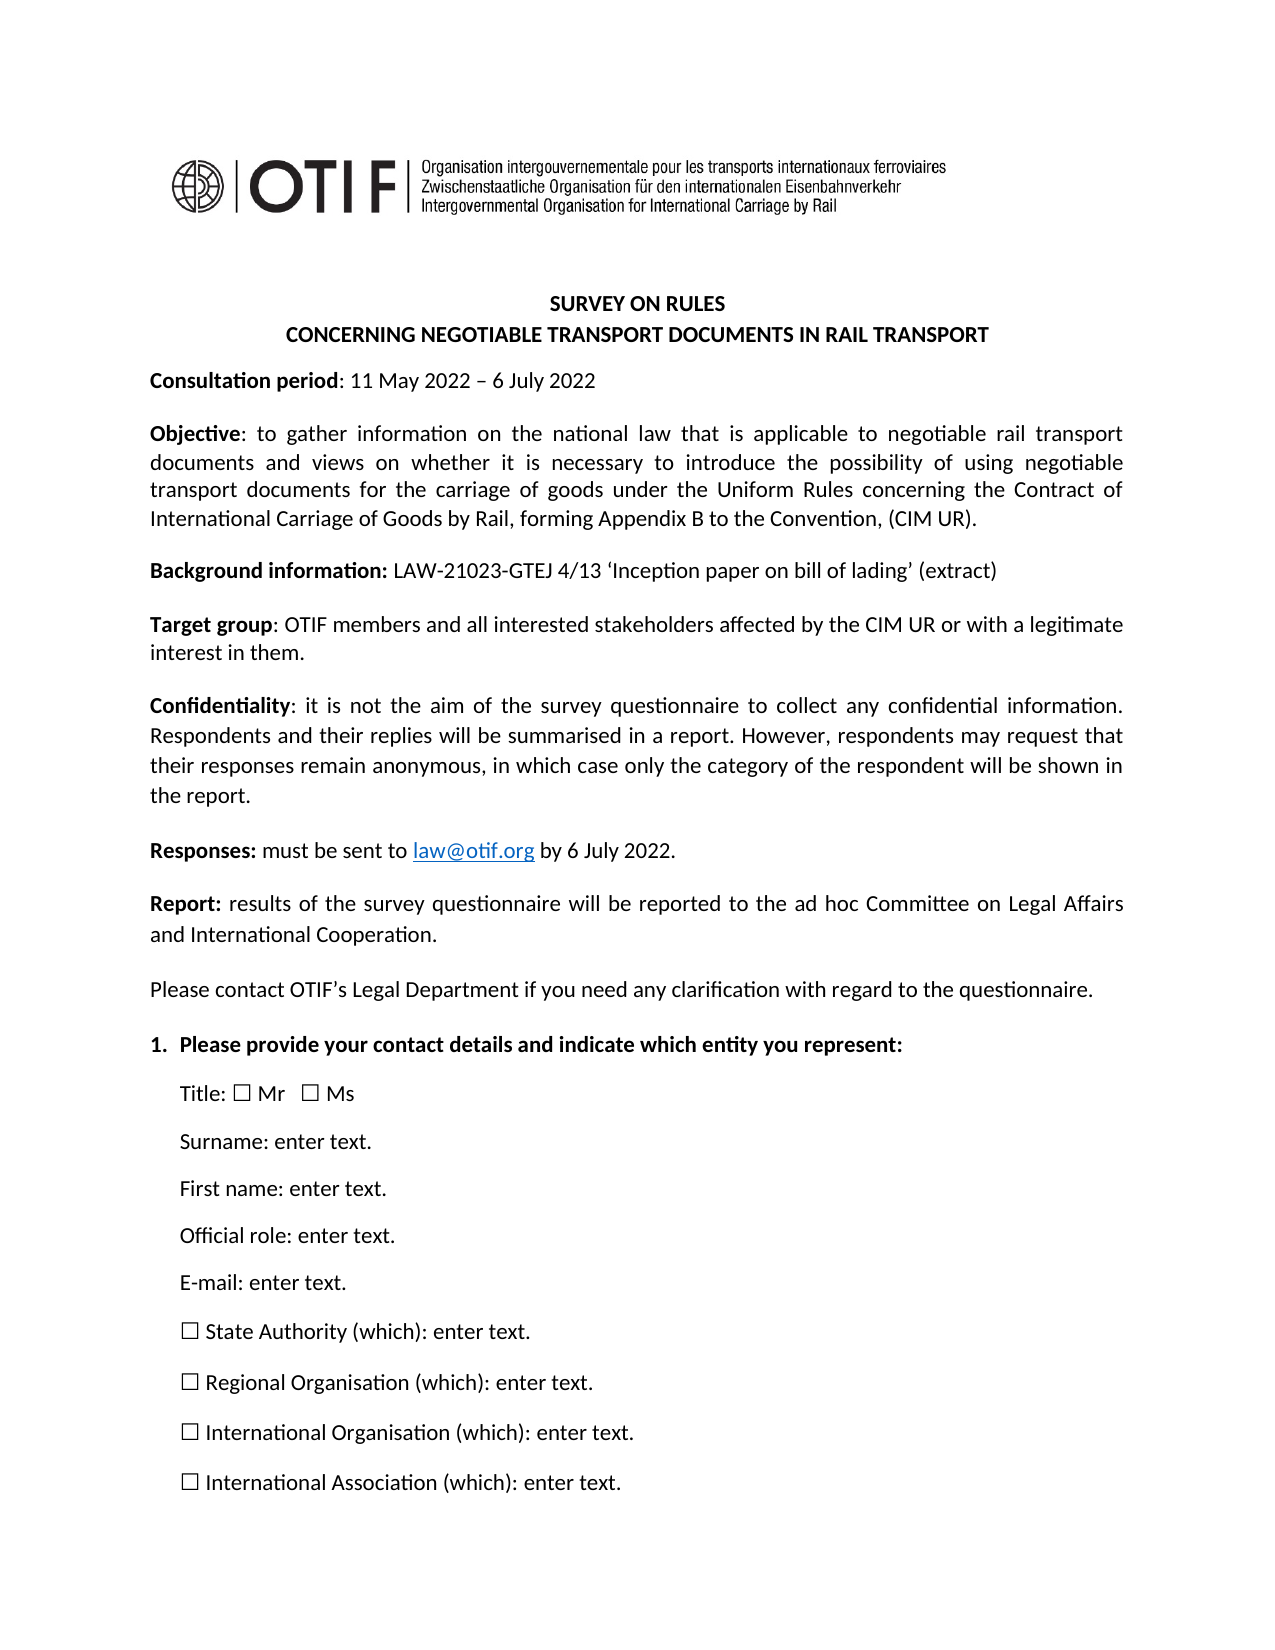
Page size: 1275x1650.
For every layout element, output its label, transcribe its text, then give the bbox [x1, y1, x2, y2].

text International Organisation (which): [179, 1416, 1125, 1447]
text Consultation period: 11 May 2022 – 6 July 2022 [150, 367, 1125, 394]
text State Authority (which): [179, 1315, 1125, 1346]
text Background information: LAW-21023-GTEJ 4/13 ‘Inception paper on bill of lading’ (extract) [150, 557, 1125, 585]
text Responses: must be sent to law@otif.org by 6 July 2022. [150, 837, 1125, 864]
text Surname: [179, 1127, 1125, 1156]
text Confidentiality: it is not the aim of the survey questionnaire to collect any confidential information. Respondents and their replies will be summarised in a report. However, respondents may request that their responses remain anonymous, in which case only the category of the respondent will be shown in the report. [150, 691, 1125, 809]
text Official role: [179, 1221, 1125, 1249]
text First name: [179, 1174, 1125, 1202]
text SURVEY ON RULES CONCERNING NEGOTIABLE TRANSPORT DOCUMENTS IN RAIL TRANSPORT [150, 289, 1125, 348]
text Report: results of the survey questionnaire will be reported to the ad hoc Committee on Legal Affairs and International Cooperation. [150, 889, 1125, 948]
text 1. Please provide your contact details and indicate which entity you represent: [150, 1030, 1125, 1058]
picture [169, 150, 1106, 224]
text Target group: OTIF members and all interested stakeholders affected by the CIM UR or with a legitimate interest in them. [150, 610, 1125, 666]
text Objective: to gather information on the national law that is applicable to negotiable rail transport documents and views on whether it is necessary to introduce the possibility of using negotiable transport documents for the carriage of goods under the Uniform Rules concerning the Contract of International Carriage of Goods by Rail, forming Appendix B to the Convention, (CIM UR). [150, 419, 1125, 532]
text E-mail: [179, 1268, 1125, 1296]
text Title: Mr Ms [179, 1077, 1125, 1108]
text International Association (which): [179, 1466, 1125, 1497]
text Regional Organisation (which): [179, 1365, 1125, 1397]
text Please contact OTIF’s Legal Department if you need any clarification with regard to the questionnaire. [150, 975, 1125, 1003]
